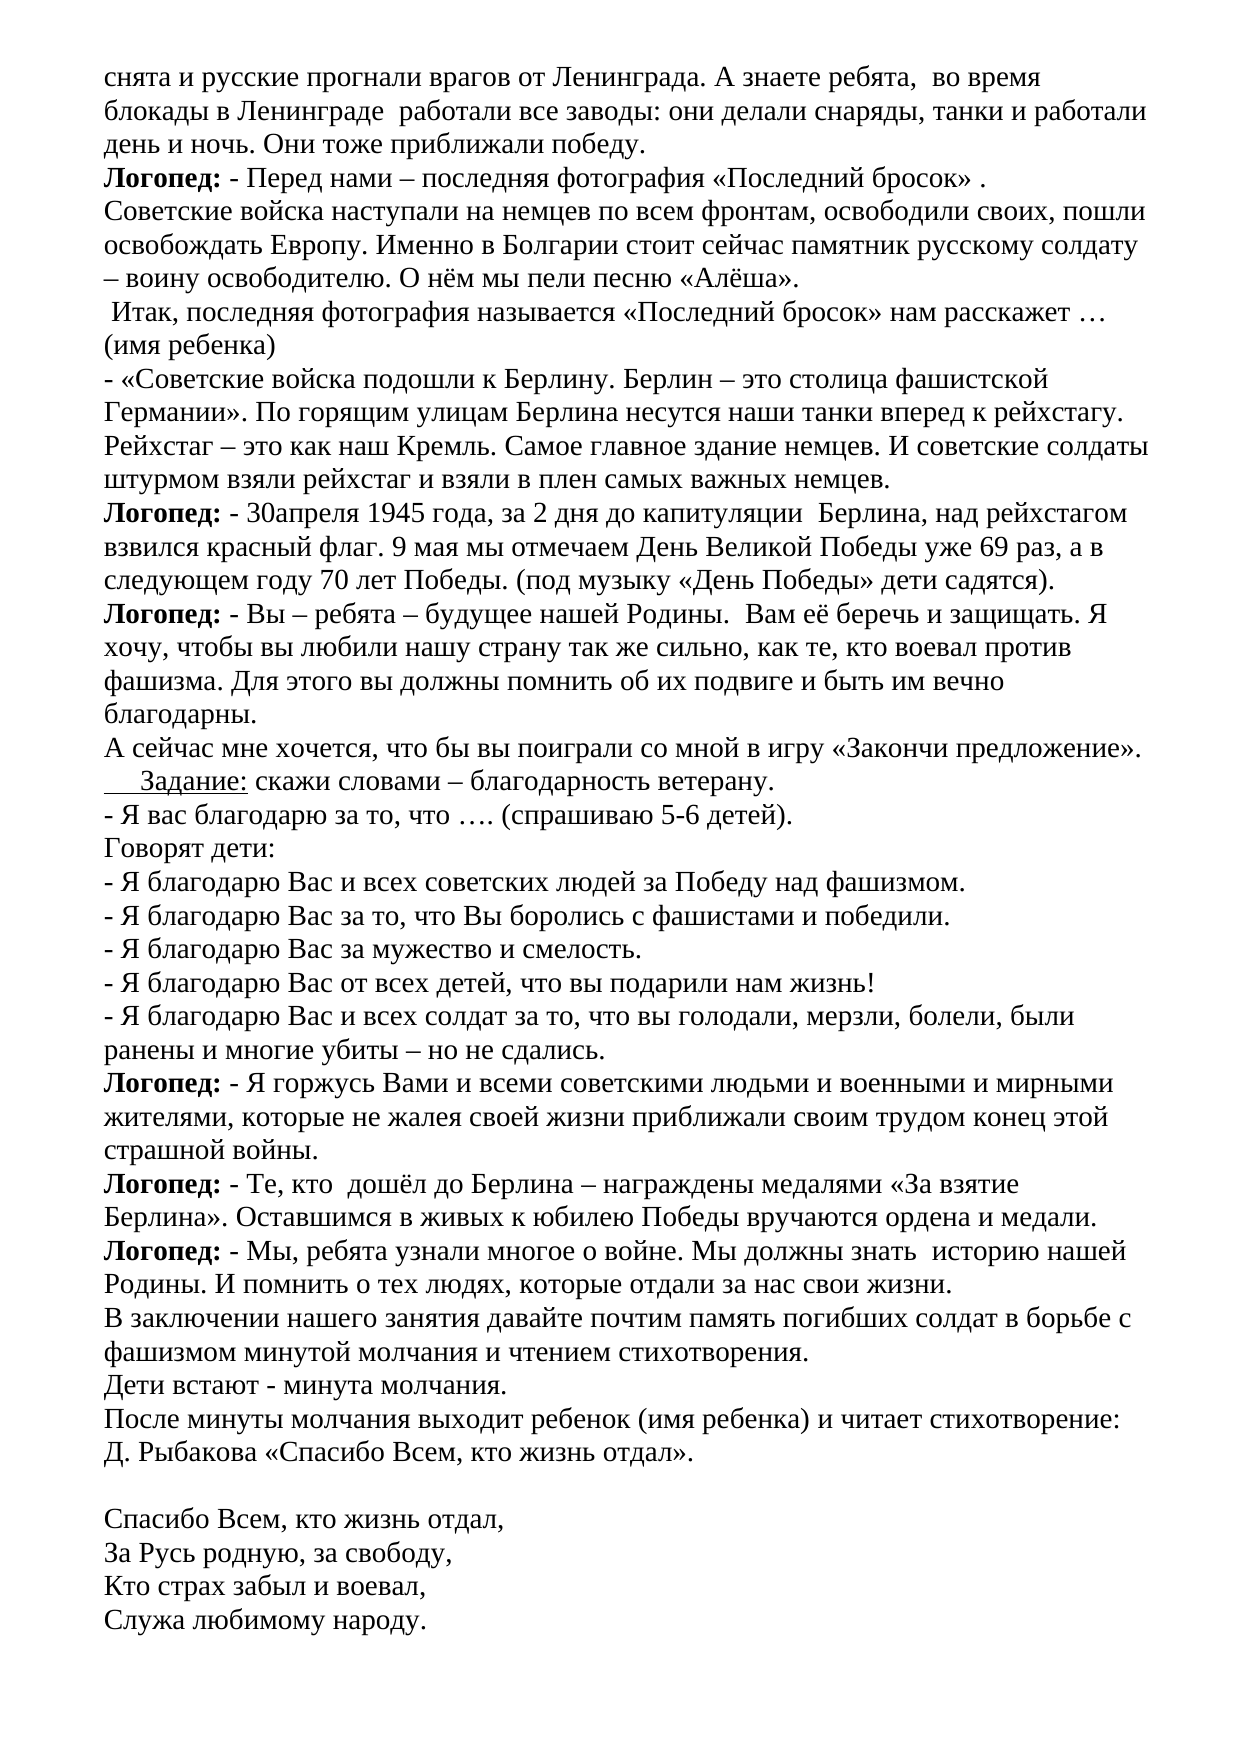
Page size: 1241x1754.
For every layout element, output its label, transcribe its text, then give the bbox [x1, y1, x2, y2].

text Логопед: - Я горжусь Вами и всеми советскими людьми и военными и мирными жителями, которые не жалея своей жизни приближали своим трудом конец этой страшной войны. [103, 1065, 1152, 1166]
text - Я благодарю Вас от всех детей, что вы подарили нам жизнь! [103, 965, 1152, 998]
text - Я благодарю Вас за то, что Вы боролись с фашистами и победили. [103, 898, 1152, 931]
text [103, 59, 1152, 160]
text - Я благодарю Вас и всех советских людей за Победу над фашизмом. [103, 864, 1152, 898]
text - «Советские войска подошли к Берлину. Берлин – это столица фашистской Германии». По горящим улицам Берлина несутся наши танки вперед к рейхстагу. Рейхстаг – это как наш Кремль. Самое главное здание немцев. И советские солдаты штурмом взяли рейхстаг и взяли в плен самых важных немцев. [103, 361, 1152, 495]
text Задание: скажи словами – благодарность ветерану. [103, 763, 1152, 797]
text Советские войска наступали на немцев по всем фронтам, освободили своих, пошли освобождать Европу. Именно в Болгарии стоит сейчас памятник русскому солдату – воину освободителю. О нём мы пели песню «Алёша». [103, 193, 1152, 294]
text - Я благодарю Вас за мужество и смелость. [103, 931, 1152, 965]
text Говорят дети: [103, 831, 1152, 864]
text Итак, последняя фотография называется «Последний бросок» нам расскажет …(имя ребенка) [103, 294, 1152, 361]
text Д. Рыбакова «Спасибо Всем, кто жизнь отдал». [103, 1434, 1152, 1468]
text В заключении нашего занятия давайте почтим память погибших солдат в борьбе с фашизмом минутой молчания и чтением стихотворения. [103, 1300, 1152, 1367]
text Логопед: - Вы – ребята – будущее нашей Родины. Вам её беречь и защищать. Я хочу, чтобы вы любили нашу страну так же сильно, как те, кто воевал против фашизма. Для этого вы должны помнить об их подвиге и быть им вечно благодарны. [103, 596, 1152, 730]
text Логопед: - Перед нами – последняя фотография «Последний бросок» . [103, 160, 1152, 193]
text А сейчас мне хочется, что бы вы поиграли со мной в игру «Закончи предложение». [103, 730, 1152, 763]
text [103, 1501, 1152, 1636]
text - Я вас благодарю за то, что …. (спрашиваю 5-6 детей). [103, 797, 1152, 831]
text Логопед: - Те, кто дошёл до Берлина – награждены медалями «За взятие Берлина». Оставшимся в живых к юбилею Победы вручаются ордена и медали. [103, 1166, 1152, 1233]
text - Я благодарю Вас и всех солдат за то, что вы голодали, мерзли, болели, были ранены и многие убиты – но не сдались. [103, 998, 1152, 1065]
text Логопед: - 30апреля 1945 года, за 2 дня до капитуляции Берлина, над рейхстагом взвился красный флаг. 9 мая мы отмечаем День Великой Победы уже 69 раз, а в следующем году 70 лет Победы. (под музыку «День Победы» дети садятся). [103, 495, 1152, 596]
text После минуты молчания выходит ребенок (имя ребенка) и читает стихотворение: [103, 1401, 1152, 1434]
text Дети встают - минута молчания. [103, 1367, 1152, 1401]
text Логопед: - Мы, ребята узнали многое о войне. Мы должны знать историю нашей Родины. И помнить о тех людях, которые отдали за нас свои жизни. [103, 1233, 1152, 1300]
